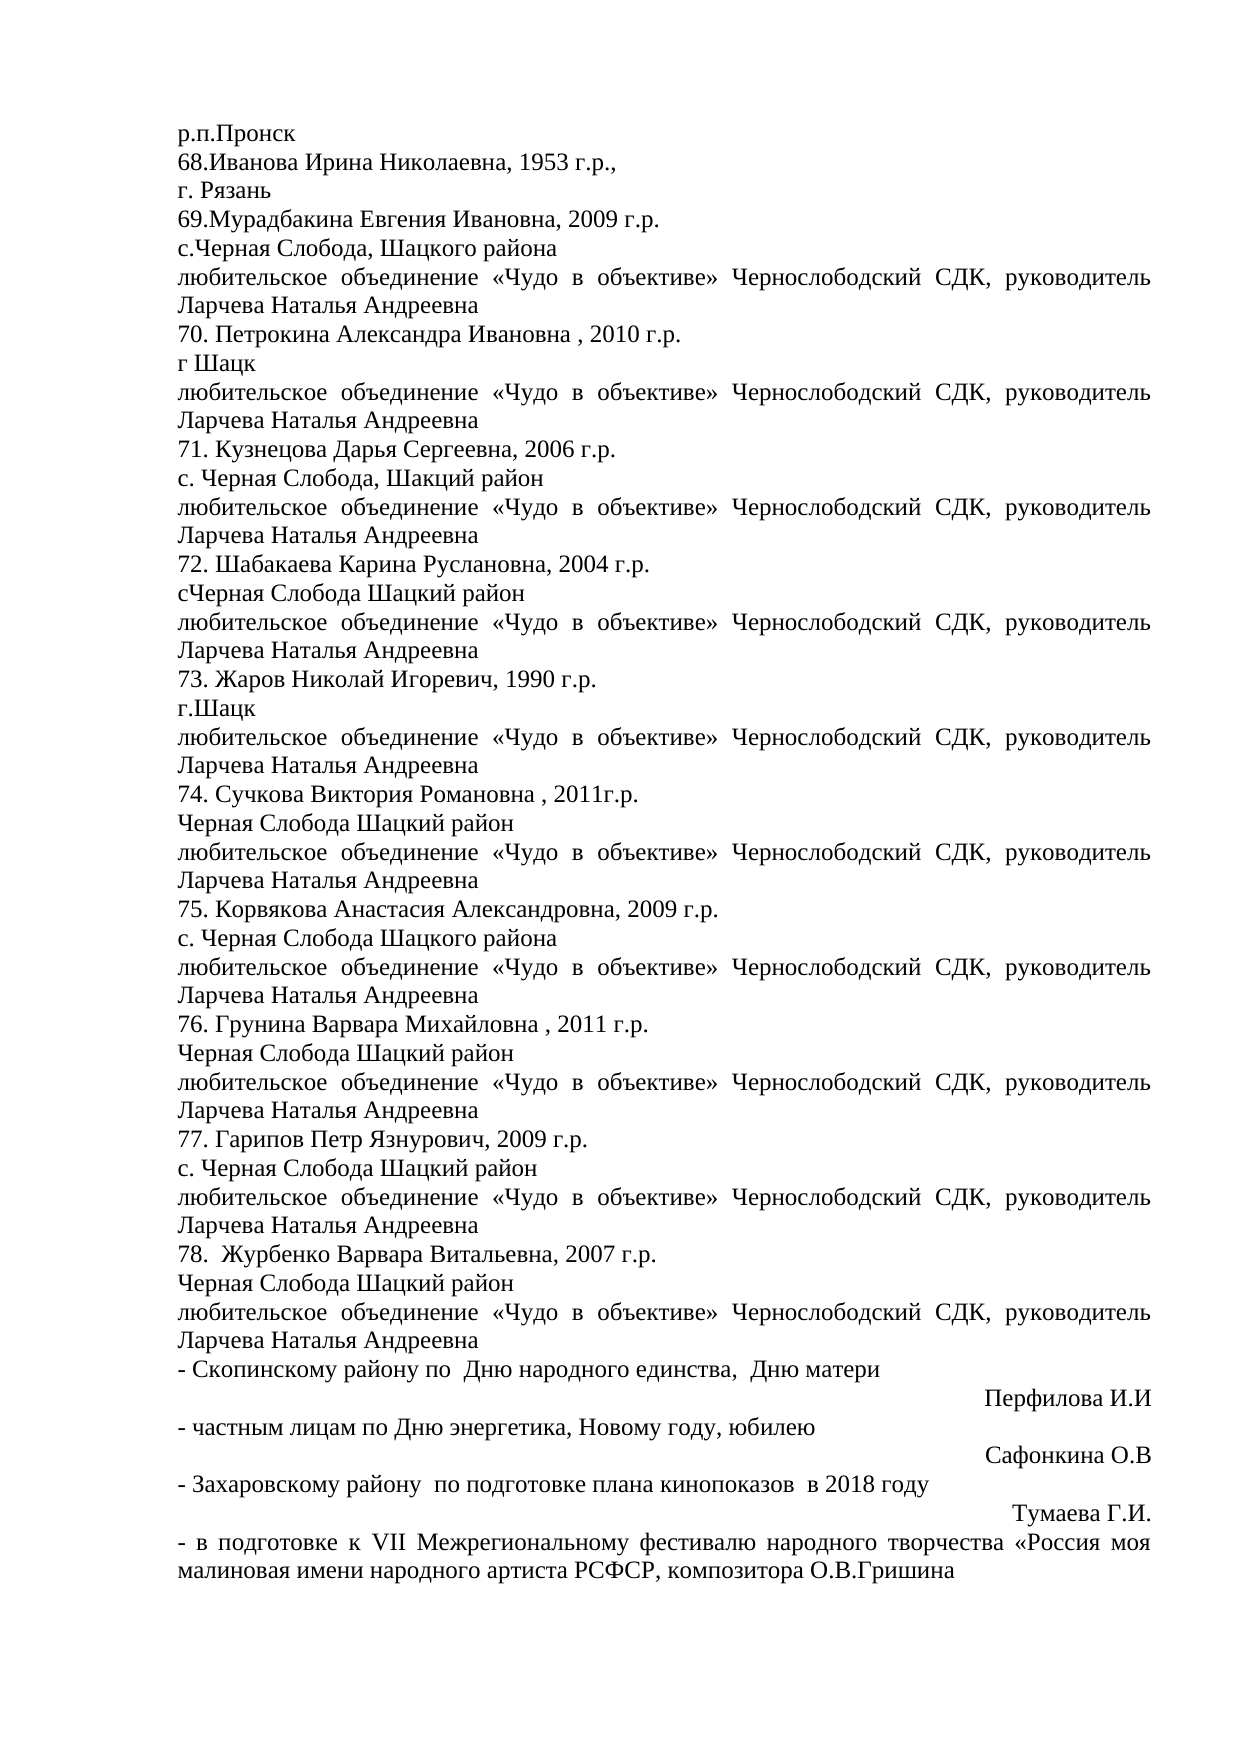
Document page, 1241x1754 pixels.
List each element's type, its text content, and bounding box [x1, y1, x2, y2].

text Перфилова И.И [177, 1383, 1152, 1412]
text 76. Грунина Варвара Михайловна , 2011 г.р. [177, 1009, 1152, 1038]
text г.Шацк [177, 693, 1152, 722]
text 69.Мурадбакина Евгения Ивановна, 2009 г.р. [177, 204, 1152, 233]
text любительское объединение «Чудо в объективе» Чернослободский СДК, руководитель Ларчева Наталья Андреевна [177, 377, 1152, 434]
text с. Черная Слобода Шацкого района [177, 923, 1152, 952]
text Тумаева Г.И. [177, 1498, 1152, 1527]
text 72. Шабакаева Карина Руслановна, 2004 г.р. [177, 549, 1152, 578]
text 68.Иванова Ирина Николаевна, 1953 г.р., [177, 147, 1152, 176]
text 77. Гарипов Петр Язнурович, 2009 г.р. [177, 1124, 1152, 1153]
text г Шацк [177, 348, 1152, 377]
text с.Черная Слобода, Шацкого района [177, 233, 1152, 262]
text любительское объединение «Чудо в объективе» Чернослободский СДК, руководитель Ларчева Наталья Андреевна [177, 492, 1152, 549]
text р.п.Пронск [177, 118, 1152, 147]
text г. Рязань [177, 176, 1152, 204]
text 71. Кузнецова Дарья Сергеевна, 2006 г.р. [177, 434, 1152, 463]
text Черная Слобода Шацкий район [177, 1038, 1152, 1067]
text любительское объединение «Чудо в объективе» Чернослободский СДК, руководитель Ларчева Наталья Андреевна [177, 952, 1152, 1009]
text сЧерная Слобода Шацкий район [177, 578, 1152, 607]
text 73. Жаров Николай Игоревич, 1990 г.р. [177, 664, 1152, 693]
text с. Черная Слобода, Шакций район [177, 463, 1152, 492]
text с. Черная Слобода Шацкий район [177, 1153, 1152, 1182]
text 70. Петрокина Александра Ивановна , 2010 г.р. [177, 319, 1152, 348]
text любительское объединение «Чудо в объективе» Чернослободский СДК, руководитель Ларчева Наталья Андреевна [177, 607, 1152, 664]
text 74. Сучкова Виктория Романовна , 2011г.р. [177, 779, 1152, 808]
text любительское объединение «Чудо в объективе» Чернослободский СДК, руководитель Ларчева Наталья Андреевна [177, 1182, 1152, 1239]
text любительское объединение «Чудо в объективе» Чернослободский СДК, руководитель Ларчева Наталья Андреевна [177, 262, 1152, 319]
text - частным лицам по Дню энергетика, Новому году, юбилею [177, 1412, 1152, 1441]
text Черная Слобода Шацкий район [177, 808, 1152, 837]
text Сафонкина О.В [177, 1441, 1152, 1469]
text любительское объединение «Чудо в объективе» Чернослободский СДК, руководитель Ларчева Наталья Андреевна [177, 1297, 1152, 1354]
text любительское объединение «Чудо в объективе» Чернослободский СДК, руководитель Ларчева Наталья Андреевна [177, 722, 1152, 779]
text Черная Слобода Шацкий район [177, 1268, 1152, 1297]
text любительское объединение «Чудо в объективе» Чернослободский СДК, руководитель Ларчева Наталья Андреевна [177, 837, 1152, 894]
text 75. Корвякова Анастасия Александровна, 2009 г.р. [177, 894, 1152, 923]
text - Скопинскому району по Дню народного единства, Дню матери [177, 1354, 1152, 1383]
text 78. Журбенко Варвара Витальевна, 2007 г.р. [177, 1239, 1152, 1268]
text любительское объединение «Чудо в объективе» Чернослободский СДК, руководитель Ларчева Наталья Андреевна [177, 1067, 1152, 1124]
text - в подготовке к VII Межрегиональному фестивалю народного творчества «Россия моя малиновая имени народного артиста РСФСР, композитора О.В.Гришина [177, 1527, 1152, 1584]
text - Захаровскому району по подготовке плана кинопоказов в 2018 году [177, 1469, 1152, 1498]
